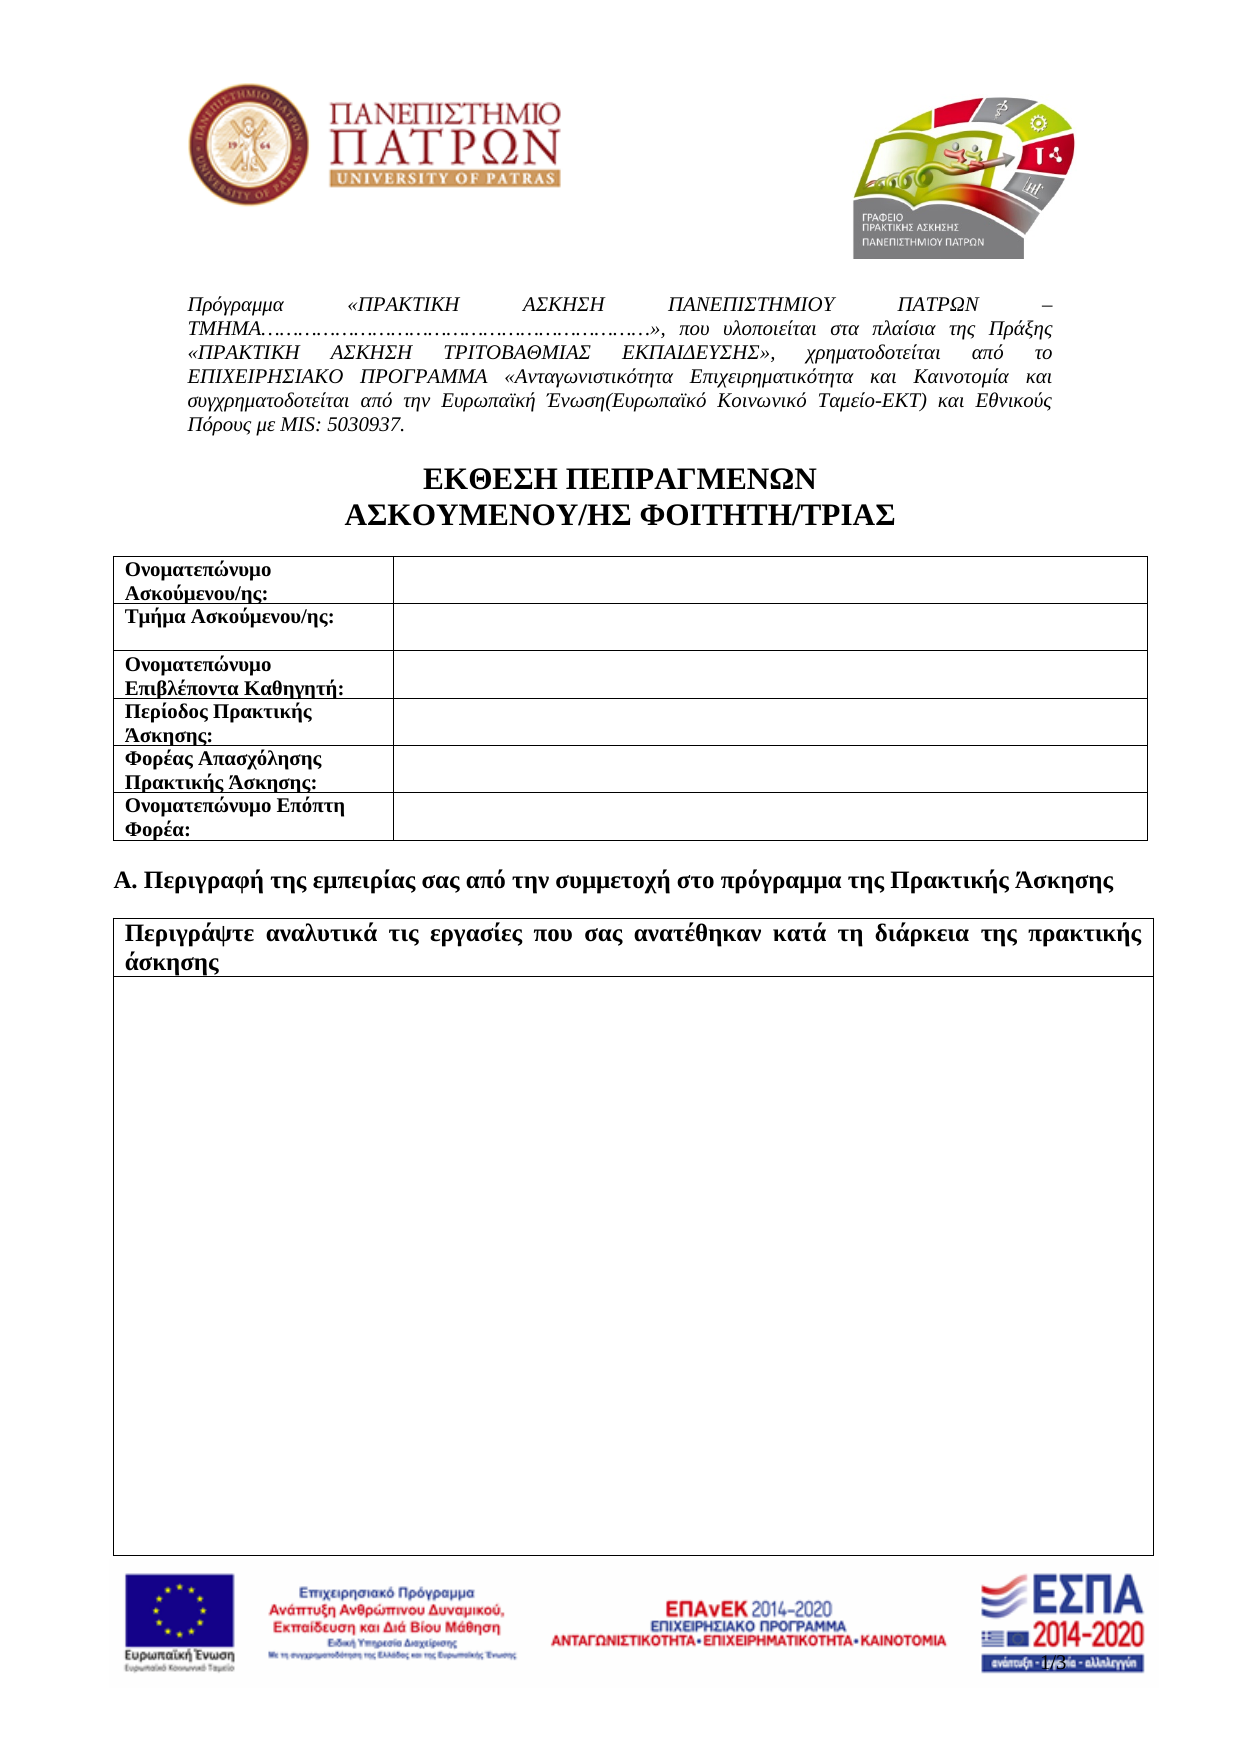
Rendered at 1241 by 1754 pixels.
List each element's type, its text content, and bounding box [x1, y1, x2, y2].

table_cell [394, 699, 1147, 745]
table_header Περιγράψτε αναλυτικά τις εργασίες που σας ανατέθηκαν κατά τη διάρκεια της πρακτικής άσκησης [114, 919, 1153, 976]
text ΕΚΘΕΣΗ ΠΕΠΡΑΓΜΕΝΩΝ [187, 460, 1053, 496]
picture [187, 82, 564, 208]
picture [108, 1559, 1159, 1688]
table_cell [394, 651, 1147, 698]
table_cell Φορέας Απασχόλησης Πρακτικής Άσκησης: [114, 746, 393, 792]
table_cell [394, 604, 1147, 650]
table_header [394, 557, 1147, 603]
text Α. Περιγραφή της εμπειρίας σας από την συμμετοχή στο πρόγραμμα της Πρακτικής Άσκησης [113, 865, 1162, 893]
table_cell [394, 793, 1147, 839]
table_cell Περίοδος Πρακτικής Άσκησης: [114, 699, 393, 745]
table_cell Ονοματεπώνυμο Επόπτη Φορέα: [114, 793, 393, 839]
table_cell [394, 746, 1147, 792]
table_cell [114, 977, 1153, 1554]
table_header Ονοματεπώνυμο Ασκούμενου/ης: [114, 557, 393, 603]
table_cell Τμήμα Ασκούμενου/ης: [114, 604, 393, 650]
table_cell Ονοματεπώνυμο Επιβλέποντα Καθηγητή: [114, 651, 393, 698]
picture [852, 94, 1078, 259]
text ΑΣΚΟΥΜΕΝΟΥ/ΗΣ ΦΟΙΤΗΤΗ/ΤΡΙΑΣ [187, 496, 1053, 532]
text Πρόγραμμα «ΠΡΑΚΤΙΚΗ ΑΣΚΗΣΗ ΠΑΝΕΠΙΣΤΗΜΙΟΥ ΠΑΤΡΩΝ – ΤΜΗΜΑ………………………………………………………», που υλοποιείται στα πλαίσια της Πράξης «ΠΡΑΚΤΙΚΗ ΑΣΚΗΣΗ ΤΡΙΤΟΒΑΘΜΙΑΣ ΕΚΠΑΙΔΕΥΣΗΣ», χρηματοδοτείται από το ΕΠΙΧΕΙΡΗΣΙΑΚΟ ΠΡΟΓΡΑΜΜΑ «Ανταγωνιστικότητα Επιχειρηματικότητα και Καινοτομία και συγχρηματοδοτείται από την Ευρωπαϊκή Ένωση(Ευρωπαϊκό Κοινωνικό Ταμείο-ΕΚΤ) και Εθνικούς Πόρους με MIS: 5030937. [187, 291, 1053, 436]
